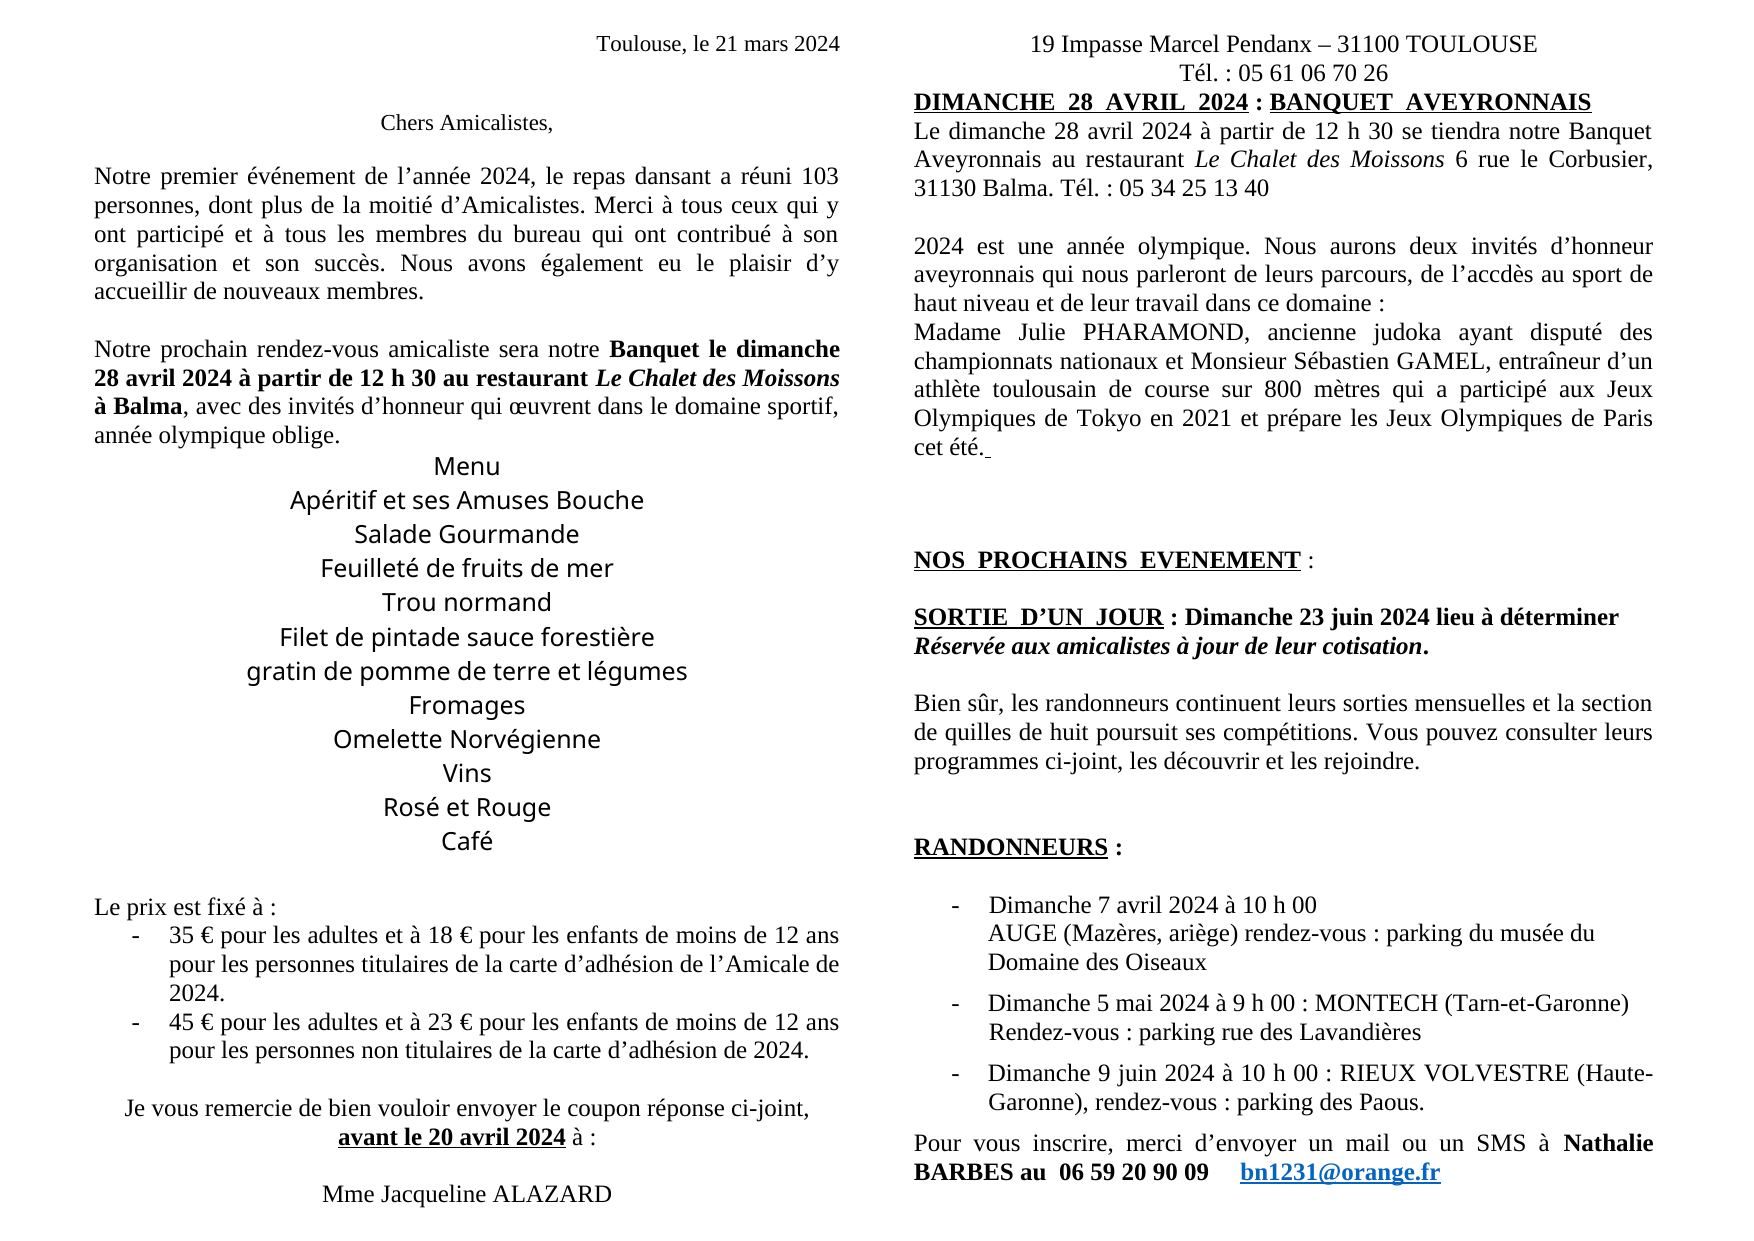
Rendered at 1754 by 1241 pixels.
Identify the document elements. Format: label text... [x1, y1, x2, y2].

list Dimanche 7 avril 2024 à 10 h 00 [951, 890, 1653, 918]
list Dimanche 5 mai 2024 à 9 h 00 : MONTECH (Tarn-et-Garonne) [951, 988, 1653, 1017]
text Réservée aux amicalistes à jour de leur cotisation. [914, 631, 1653, 660]
text Vins [94, 755, 840, 789]
text Je vous remercie de bien vouloir envoyer le coupon réponse ci-joint, avant le 20 avril 2024 à : [94, 1093, 840, 1150]
text Tél. : 05 61 06 70 26 [914, 58, 1653, 87]
list 35 € pour les adultes et à 18 € pour les enfants de moins de 12 ans pour les personnes titulaires de la carte d’adhésion de l’Amicale de 2024. [131, 920, 840, 1007]
text Le dimanche 28 avril 2024 à partir de 12 h 30 se tiendra notre Banquet Aveyronnais au restaurant Le Chalet des Moissons 6 rue le Corbusier, 31130 Balma. Tél. : 05 34 25 13 40 [914, 116, 1653, 202]
text NOS PROCHAINS EVENEMENT : [914, 545, 1653, 573]
text Toulouse, le 21 mars 2024 [94, 29, 840, 56]
list 45 € pour les adultes et à 23 € pour les enfants de moins de 12 ans pour les personnes non titulaires de la carte d’adhésion de 2024. [131, 1007, 840, 1064]
text RANDONNEURS : [914, 832, 1653, 861]
text Bien sûr, les randonneurs continuent leurs sorties mensuelles et la section de quilles de huit poursuit ses compétitions. Vous pouvez consulter leurs programmes ci-joint, les découvrir et les rejoindre. [914, 688, 1653, 775]
text AUGE (Mazères, ariège) rendez-vous : parking du musée du [951, 918, 1653, 947]
list Dimanche 9 juin 2024 à 10 h 00 : RIEUX VOLVESTRE (Haute-Garonne), rendez-vous : parking des Paous. [951, 1058, 1653, 1116]
text Notre premier événement de l’année 2024, le repas dansant a réuni 103 personnes, dont plus de la moitié d’Amicalistes. Merci à tous ceux qui y ont participé et à tous les membres du bureau qui ont contribué à son organisation et son succès. Nous avons également eu le plaisir d’y accueillir de nouveaux membres. [94, 161, 840, 305]
text DIMANCHE 28 AVRIL 2024 : BANQUET AVEYRONNAIS [914, 87, 1653, 116]
text Café [94, 823, 840, 858]
text Domaine des Oiseaux [951, 947, 1653, 976]
text 19 Impasse Marcel Pendanx – 31100 TOULOUSE [914, 29, 1653, 58]
text Fromages [94, 687, 840, 721]
text Salade Gourmande [94, 517, 840, 551]
text Omelette Norvégienne [94, 721, 840, 755]
text Menu [94, 449, 840, 483]
text Feuilleté de fruits de mer [94, 551, 840, 585]
text Rendez-vous : parking rue des Lavandières [989, 1017, 1653, 1046]
text Apéritif et ses Amuses Bouche [94, 483, 840, 517]
text Chers Amicalistes, [94, 109, 840, 135]
text Filet de pintade sauce forestière [94, 619, 840, 653]
text Le prix est fixé à : [94, 892, 840, 920]
text gratin de pomme de terre et légumes [94, 653, 840, 687]
text SORTIE D’UN JOUR : Dimanche 23 juin 2024 lieu à déterminer [914, 602, 1653, 631]
text Trou normand [94, 585, 840, 619]
text Mme Jacqueline ALAZARD [94, 1179, 840, 1208]
text Notre prochain rendez-vous amicaliste sera notre Banquet le dimanche 28 avril 2024 à partir de 12 h 30 au restaurant Le Chalet des Moissons à Balma, avec des invités d’honneur qui œuvrent dans le domaine sportif, année olympique oblige. [94, 334, 840, 449]
text Madame Julie PHARAMOND, ancienne judoka ayant disputé des championnats nationaux et Monsieur Sébastien GAMEL, entraîneur d’un athlète toulousain de course sur 800 mètres qui a participé aux Jeux Olympiques de Tokyo en 2021 et prépare les Jeux Olympiques de Paris cet été. [914, 317, 1653, 461]
text Pour vous inscrire, merci d’envoyer un mail ou un SMS à Nathalie BARBES au 06 59 20 90 09 bn1231@orange.fr [914, 1128, 1653, 1186]
text Rosé et Rouge [94, 789, 840, 823]
text 2024 est une année olympique. Nous aurons deux invités d’honneur aveyronnais qui nous parleront de leurs parcours, de l’accdès au sport de haut niveau et de leur travail dans ce domaine : [914, 231, 1653, 317]
